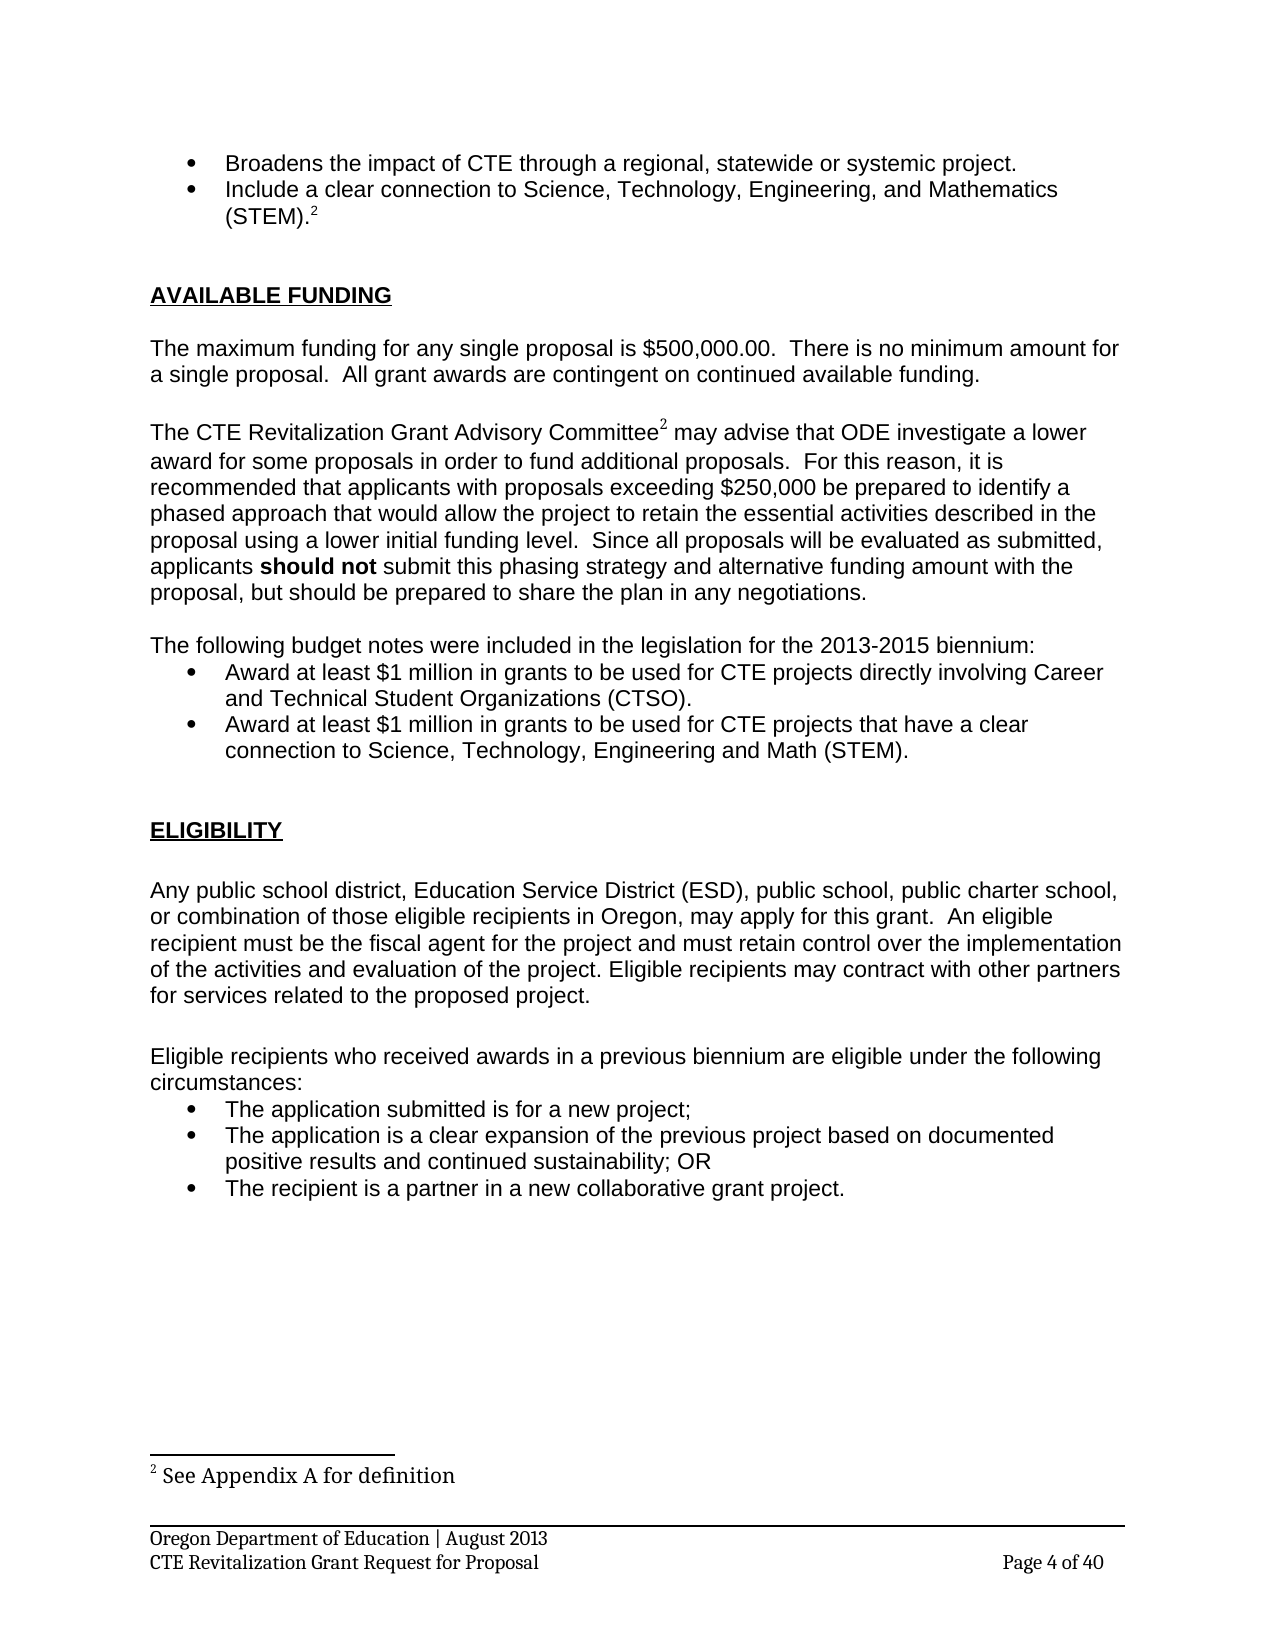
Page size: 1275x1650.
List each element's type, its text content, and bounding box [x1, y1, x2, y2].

text Any public school district, Education Service District (ESD), public school, public charter school, or combination of those eligible recipients in Oregon, may apply for this grant. An eligible recipient must be the fiscal agent for the project and must retain control over the implementation of the activities and evaluation of the project. Eligible recipients may contract with other partners for services related to the proposed project. [150, 877, 1125, 1009]
text Eligibility [150, 817, 1125, 843]
list Broadens the impact of CTE through a regional, statewide or systemic project. [187, 150, 1125, 176]
text The maximum funding for any single proposal is $500,000.00. There is no minimum amount for a single proposal. All grant awards are contingent on continued available funding. [150, 334, 1125, 387]
text Eligible recipients who received awards in a previous biennium are eligible under the following circumstances: [150, 1043, 1125, 1096]
text Available Funding [150, 282, 1125, 308]
list Include a clear connection to Science, Technology, Engineering, and Mathematics (STEM). [187, 176, 1125, 229]
list Award at least $1 million in grants to be used for CTE projects directly involving Career and Technical Student Organizations (CTSO). [187, 658, 1125, 711]
list The recipient is a partner in a new collaborative grant project. [187, 1174, 1125, 1201]
list The application submitted is for a new project; [187, 1096, 1125, 1122]
text The following budget notes were included in the legislation for the 2013-2015 biennium: [150, 632, 1125, 658]
list The application is a clear expansion of the previous project based on documented positive results and continued sustainability; OR [187, 1122, 1125, 1174]
list Award at least $1 million in grants to be used for CTE projects that have a clear connection to Science, Technology, Engineering and Math (STEM). [187, 711, 1125, 764]
text The CTE Revitalization Grant Advisory Committee2 may advise that ODE investigate a lower award for some proposals in order to fund additional proposals. For this reason, it is recommended that applicants with proposals exceeding $250,000 be prepared to identify a phased approach that would allow the project to retain the essential activities described in the proposal using a lower initial funding level. Since all proposals will be evaluated as submitted, applicants should not submit this phasing strategy and alternative funding amount with the proposal, but should be prepared to share the plan in any negotiations. [150, 413, 1125, 606]
